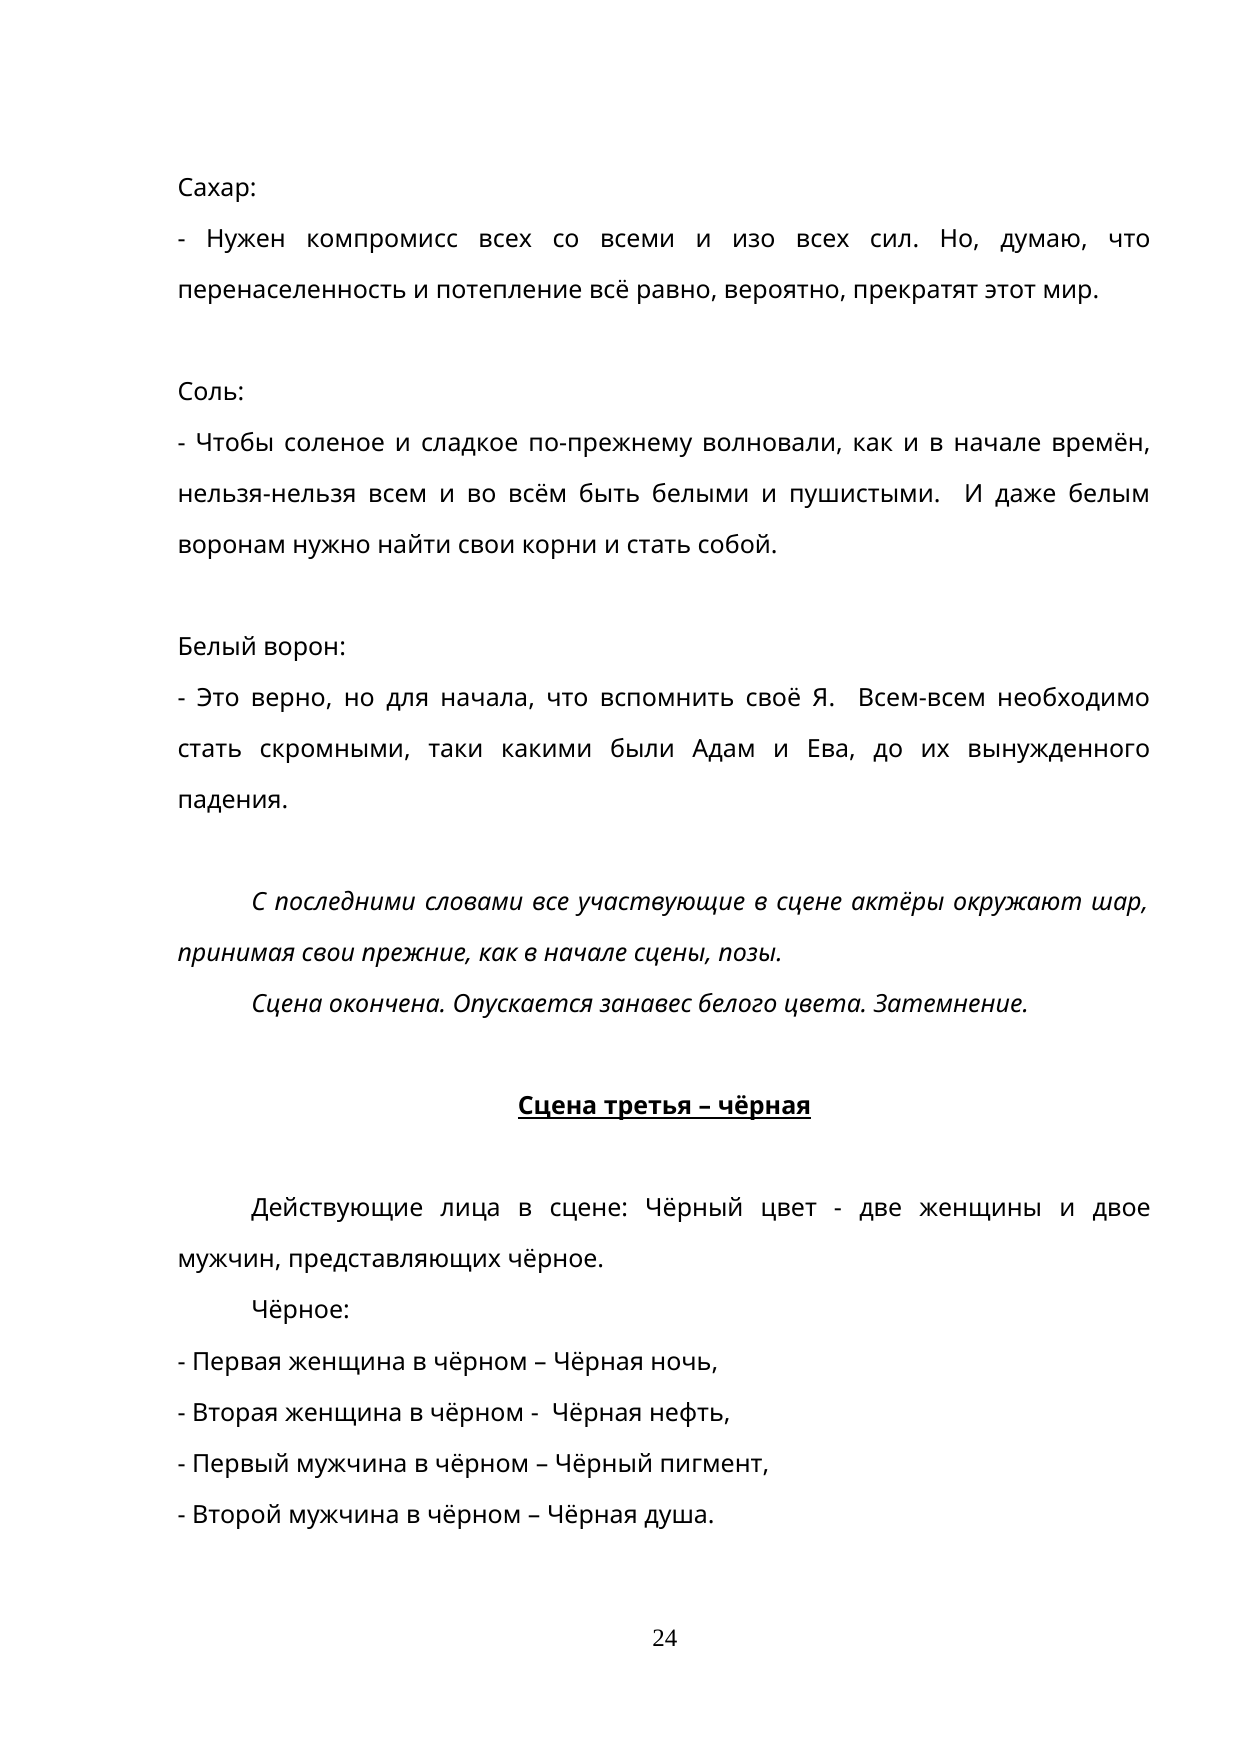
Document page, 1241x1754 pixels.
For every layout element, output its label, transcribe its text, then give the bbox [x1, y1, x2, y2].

text Чёрное: [177, 1292, 1152, 1326]
text - Второй мужчина в чёрном – Чёрная душа. [177, 1496, 1152, 1530]
text Белый ворон: [177, 628, 1152, 663]
text Сахар: [177, 169, 1152, 203]
text С последними словами все участвующие в сцене актёры окружают шар, принимая свои прежние, как в начале сцены, позы. [177, 884, 1152, 969]
text Действующие лица в сцене: Чёрный цвет - две женщины и двое мужчин, представляющих чёрное. [177, 1190, 1152, 1275]
text - Первый мужчина в чёрном – Чёрный пигмент, [177, 1445, 1152, 1479]
text - Это верно, но для начала, что вспомнить своё Я. Всем-всем необходимо стать скромными, таки какими были Адам и Ева, до их вынужденного падения. [177, 679, 1152, 816]
text - Нужен компромисс всех со всеми и изо всех сил. Но, думаю, что перенаселенность и потепление всё равно, вероятно, прекратят этот мир. [177, 220, 1152, 305]
text - Чтобы соленое и сладкое по-прежнему волновали, как и в начале времён, нельзя-нельзя всем и во всём быть белыми и пушистыми. И даже белым воронам нужно найти свои корни и стать собой. [177, 424, 1152, 561]
text - Первая женщина в чёрном – Чёрная ночь, [177, 1343, 1152, 1377]
text Соль: [177, 373, 1152, 407]
text Сцена третья – чёрная [177, 1088, 1152, 1122]
text Сцена окончена. Опускается занавес белого цвета. Затемнение. [177, 986, 1152, 1020]
text - Вторая женщина в чёрном - Чёрная нефть, [177, 1394, 1152, 1428]
